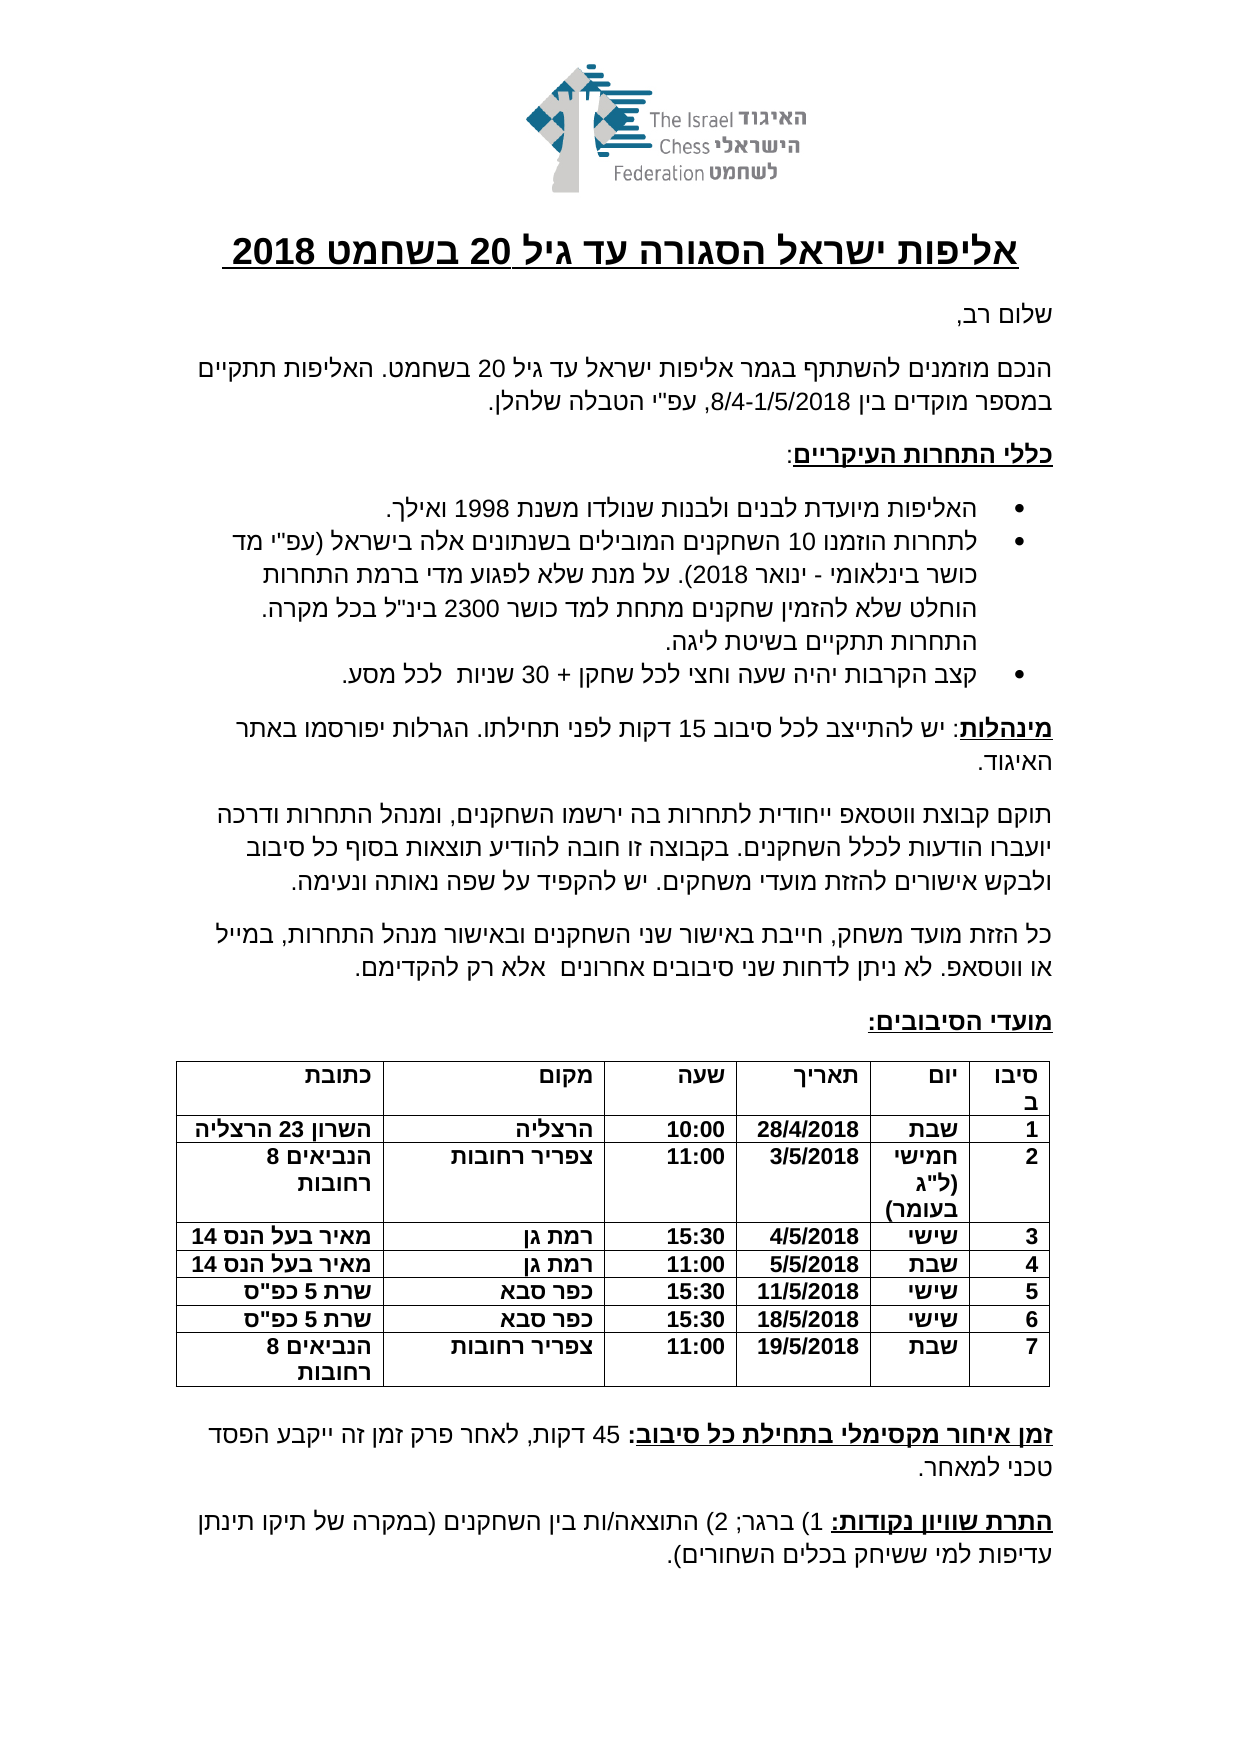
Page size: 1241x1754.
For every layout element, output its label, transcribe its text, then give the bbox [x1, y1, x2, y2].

table_cell 5/5/2018 [737, 1251, 870, 1277]
table_cell צפריר רחובות [384, 1333, 604, 1386]
table_cell מאיר בעל הנס 14 [177, 1223, 383, 1250]
text מינהלות: יש להתייצב לכל סיבוב 15 דקות לפני תחילתו. הגרלות יפורסמו באתר האיגוד. [187, 713, 1053, 775]
table_cell 3 [970, 1223, 1049, 1250]
table_cell שישי [871, 1306, 969, 1332]
table_cell 11:00 [605, 1251, 736, 1277]
picture [510, 56, 820, 200]
table_cell רמת גן [384, 1223, 604, 1250]
table_header כתובת [177, 1062, 383, 1115]
table_cell שבת [871, 1116, 969, 1142]
table_cell 3/5/2018 [737, 1143, 870, 1222]
table_cell 15:30 [605, 1306, 736, 1332]
text כללי התחרות העיקריים: [187, 440, 1053, 469]
table_cell 11/5/2018 [737, 1278, 870, 1304]
table_cell שבת [871, 1333, 969, 1386]
table_cell הנביאים 8 רחובות [177, 1143, 383, 1222]
table_header שעה [605, 1062, 736, 1115]
list לתחרות הוזמנו 10 השחקנים המובילים בשנתונים אלה בישראל (עפ"י מד כושר בינלאומי - ינואר 2018). על מנת שלא לפגוע מדי ברמת התחרות הוחלט שלא להזמין שחקנים מתחת למד כושר 2300 בינ"ל בכל מקרה. התחרות תתקיים בשיטת ליגה. [187, 527, 1015, 655]
table_cell שרת 5 כפ"ס [177, 1278, 383, 1304]
table_cell 11:00 [605, 1333, 736, 1386]
list האליפות מיועדת לבנים ולבנות שנולדו משנת 1998 ואילך. [187, 494, 1015, 523]
table_cell 11:00 [605, 1143, 736, 1222]
list קצב הקרבות יהיה שעה וחצי לכל שחקן + 30 שניות לכל מסע. [187, 659, 1015, 688]
table_cell 5 [970, 1278, 1049, 1304]
text מועדי הסיבובים: [187, 1007, 1053, 1036]
table_cell רמת גן [384, 1251, 604, 1277]
text תוקם קבוצת ווטסאפ ייחודית לתחרות בה ירשמו השחקנים, ומנהל התחרות ודרכה יועברו הודעות לכלל השחקנים. בקבוצה זו חובה להודיע תוצאות בסוף כל סיבוב ולבקש אישורים להזזת מועדי משחקים. יש להקפיד על שפה נאותה ונעימה. [187, 800, 1053, 895]
table_cell 2 [970, 1143, 1049, 1222]
table_cell כפר סבא [384, 1306, 604, 1332]
table_cell שישי [871, 1223, 969, 1250]
table_header סיבוב [970, 1062, 1049, 1115]
table_cell שרת 5 כפ"ס [177, 1306, 383, 1332]
table_cell 15:30 [605, 1223, 736, 1250]
table_cell השרון 23 הרצליה [177, 1116, 383, 1142]
table_cell 6 [970, 1306, 1049, 1332]
table_cell שבת [871, 1251, 969, 1277]
table_cell הנביאים 8 רחובות [177, 1333, 383, 1386]
text זמן איחור מקסימלי בתחילת כל סיבוב: 45 דקות, לאחר פרק זמן זה ייקבע הפסד טכני למאחר. [187, 1387, 1053, 1481]
table_cell שישי [871, 1278, 969, 1304]
text התרת שוויון נקודות: 1) ברגר; 2) התוצאה/ות בין השחקנים (במקרה של תיקו תינתן עדיפות למי ששיחק בכלים השחורים). [187, 1507, 1053, 1568]
table_cell 19/5/2018 [737, 1333, 870, 1386]
text אליפות ישראל הסגורה עד גיל 20 בשחמט 2018 [187, 229, 1053, 272]
table_cell 7 [970, 1333, 1049, 1386]
table_header מקום [384, 1062, 604, 1115]
table_cell חמישי (ל"ג בעומר) [871, 1143, 969, 1222]
table_header יום [871, 1062, 969, 1115]
table_cell 4 [970, 1251, 1049, 1277]
table_cell 15:30 [605, 1278, 736, 1304]
table_cell הרצליה [384, 1116, 604, 1142]
table_header תאריך [737, 1062, 870, 1115]
table_cell צפריר רחובות [384, 1143, 604, 1222]
table_cell כפר סבא [384, 1278, 604, 1304]
table_cell מאיר בעל הנס 14 [177, 1251, 383, 1277]
text שלום רב, [187, 300, 1053, 328]
table_cell 10:00 [605, 1116, 736, 1142]
table_cell 28/4/2018 [737, 1116, 870, 1142]
text הנכם מוזמנים להשתתף בגמר אליפות ישראל עד גיל 20 בשחמט. האליפות תתקיים במספר מוקדים בין 8/4-1/5/2018, עפ"י הטבלה שלהלן. [187, 353, 1053, 415]
table_cell 18/5/2018 [737, 1306, 870, 1332]
table_cell 4/5/2018 [737, 1223, 870, 1250]
table_cell 1 [970, 1116, 1049, 1142]
text כל הזזת מועד משחק, חייבת באישור שני השחקנים ובאישור מנהל התחרות, במייל או ווטסאפ. לא ניתן לדחות שני סיבובים אחרונים אלא רק להקדימם. [187, 920, 1053, 982]
